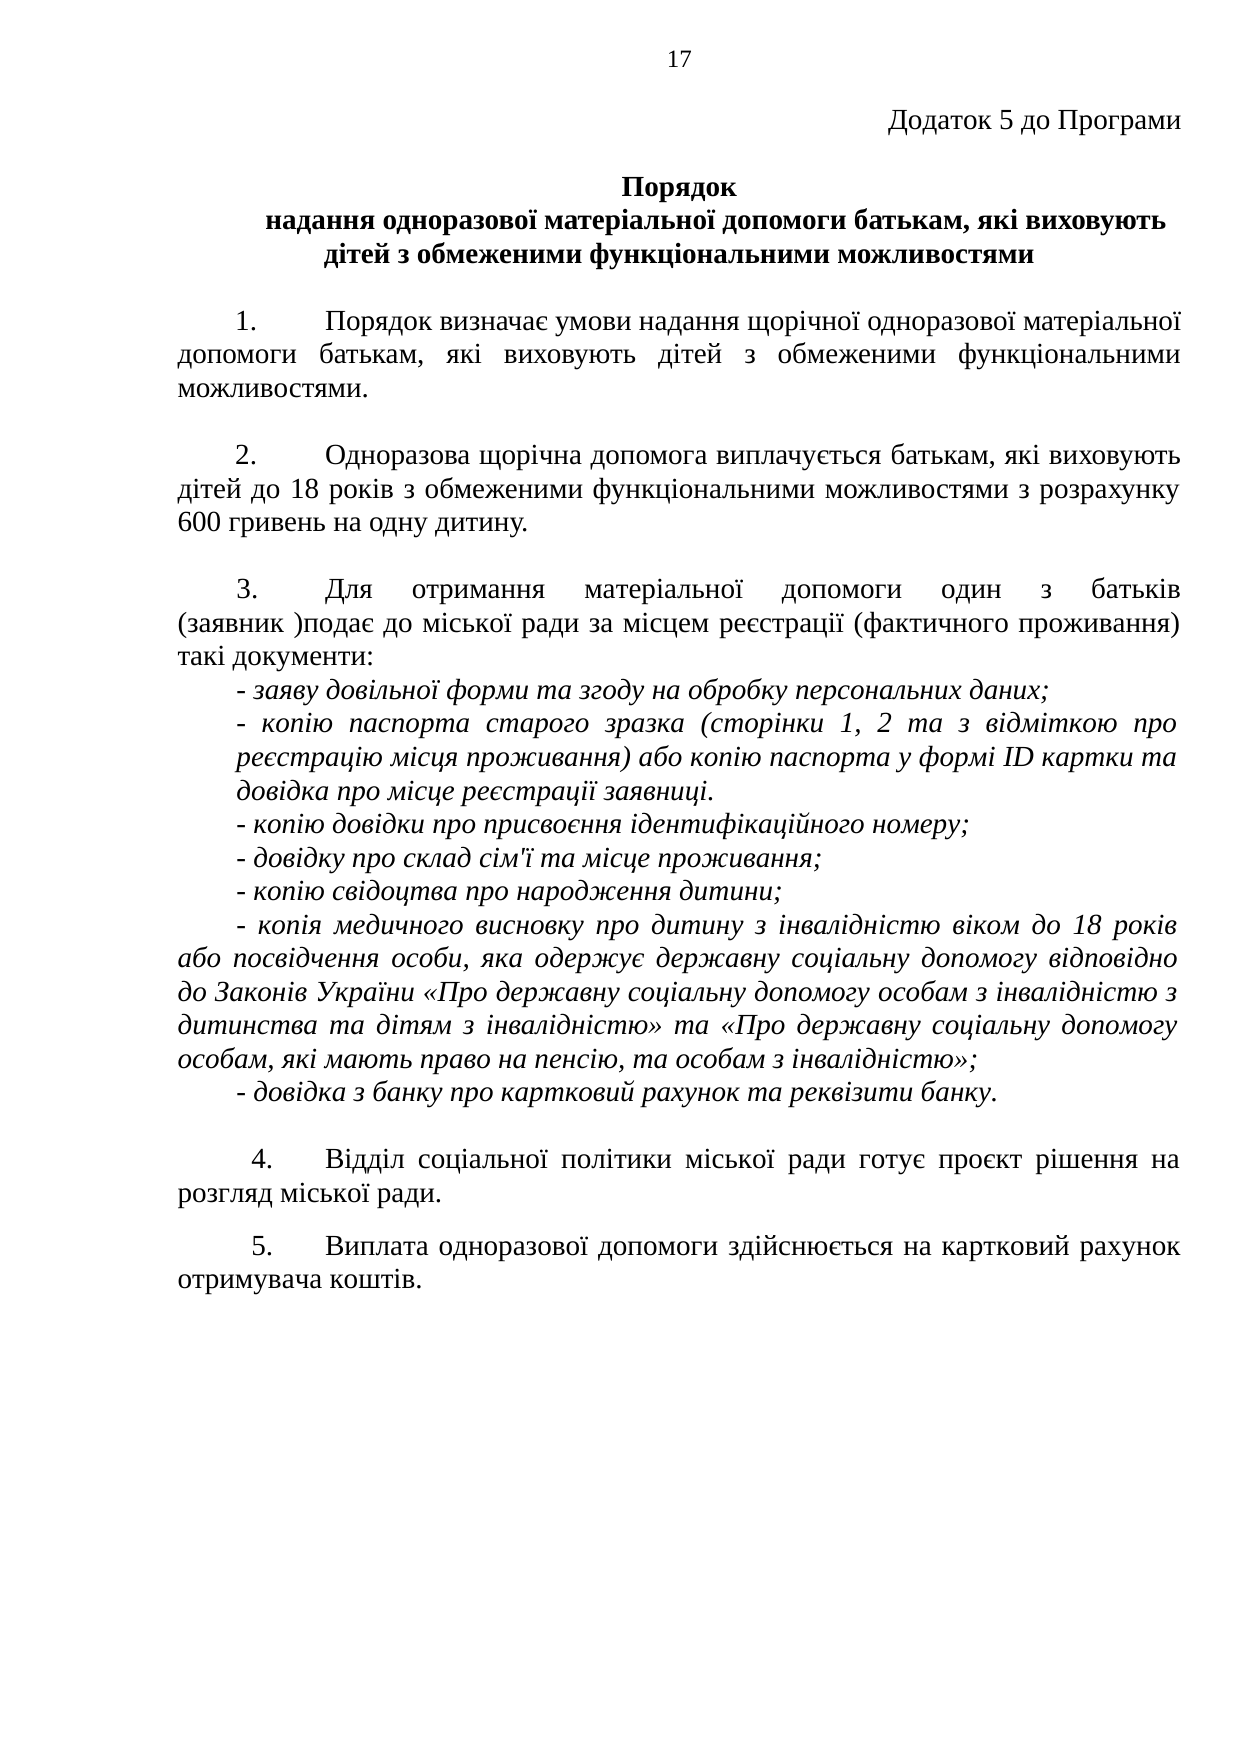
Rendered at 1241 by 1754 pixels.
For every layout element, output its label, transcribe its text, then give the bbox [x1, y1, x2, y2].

text - заяву довільної форми та згоду на обробку персональних даних; [236, 672, 1181, 706]
text 5. Виплата одноразової допомоги здійснюється на картковий рахунок отримувача коштів. [177, 1228, 1181, 1295]
text 3. Для отримання матеріальної допомоги один з батьків (заявник )подає до міської ради за місцем реєстрації (фактичного проживання) такі документи: [177, 571, 1181, 672]
text 4. Відділ соціальної політики міської ради готує проєкт рішення на розгляд міської ради. [177, 1142, 1181, 1209]
list Одноразова щорічна допомога виплачується батькам, які виховують дітей до 18 років з обмеженими функціональними можливостями з розрахунку 600 гривень на одну дитину. [177, 437, 1181, 538]
text надання одноразової матеріальної допомоги батькам, які виховують дітей з обмеженими функціональними можливостями [177, 202, 1181, 269]
text - копію довідки про присвоєння ідентифікаційного номеру; [236, 806, 1181, 840]
text - довідку про склад сім'ї та місце проживання; [236, 840, 1181, 873]
text Додаток 5 до Програми [177, 102, 1181, 135]
text - копію паспорта старого зразка (сторінки 1, 2 та з відміткою про реєстрацію місця проживання) або копію паспорта у формі ID картки та довідка про місце реєстрації заявниці. [236, 706, 1181, 806]
text Порядок [177, 169, 1181, 202]
text - довідка з банку про картковий рахунок та реквізити банку. [236, 1074, 1181, 1108]
text - копію свідоцтва про народження дитини; [236, 873, 1181, 907]
list Порядок визначає умови надання щорічної одноразової матеріальної допомоги батькам, які виховують дітей з обмеженими функціональними можливостями. [177, 303, 1181, 404]
text - копія медичного висновку про дитину з інвалідністю віком до 18 років або посвідчення особи, яка одержує державну соціальну допомогу відповідно до Законів України «Про державну соціальну допомогу особам з інвалідністю з дитинства та дітям з інвалідністю» та «Про державну соціальну допомогу особам, які мають право на пенсію, та особам з інвалідністю»; [177, 907, 1181, 1074]
